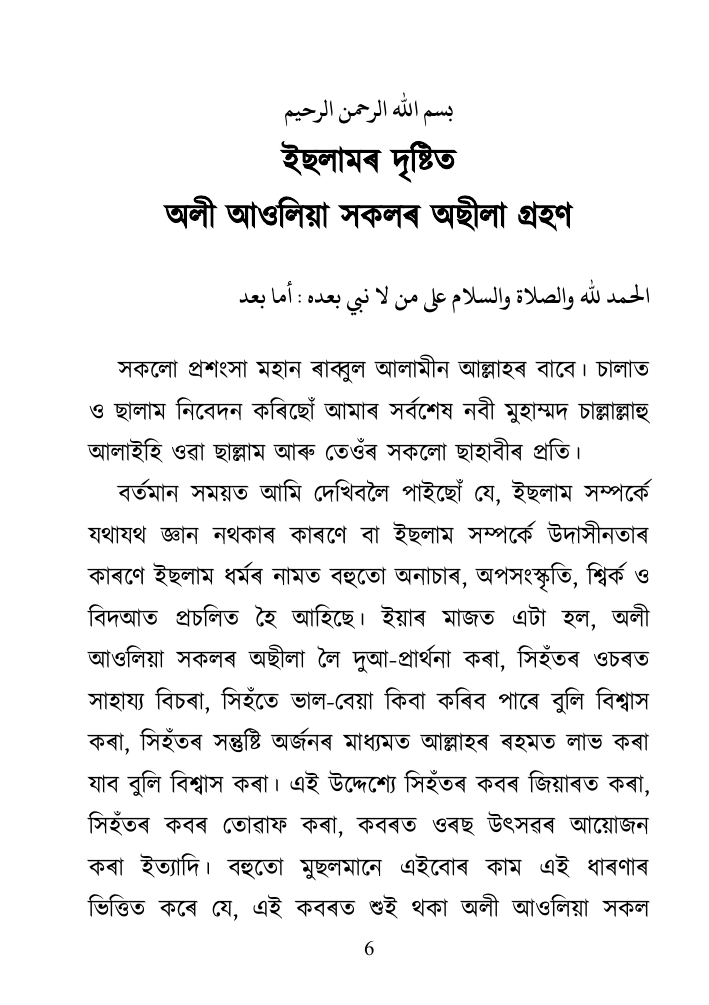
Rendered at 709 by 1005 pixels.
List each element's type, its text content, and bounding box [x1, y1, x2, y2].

text الحمد لله والصلاة والسلام على من لا نبي بعده : أما بعد [88, 276, 649, 318]
text অলী আওলিয়া সকলৰ অছীলা গ্রহণ [88, 185, 649, 241]
text ইছলামৰ দৃষ্টিত [88, 130, 649, 185]
text بسم الله الرحمن الرحيم [88, 88, 649, 130]
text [88, 471, 649, 927]
text সকলো প্রশংসা মহান ৰাব্বুল আলামীন আল্লাহৰ বাবে। চালাত ও ছালাম নিবেদন কৰিছোঁ আমাৰ সৰ্বশেষ নবী মুহাম্মদ চাল্লাল্লাহু আলাইহি ওৱা ছাল্লাম আৰু তেওঁৰ সকলো ছাহাবীৰ প্রতি। [88, 347, 649, 471]
